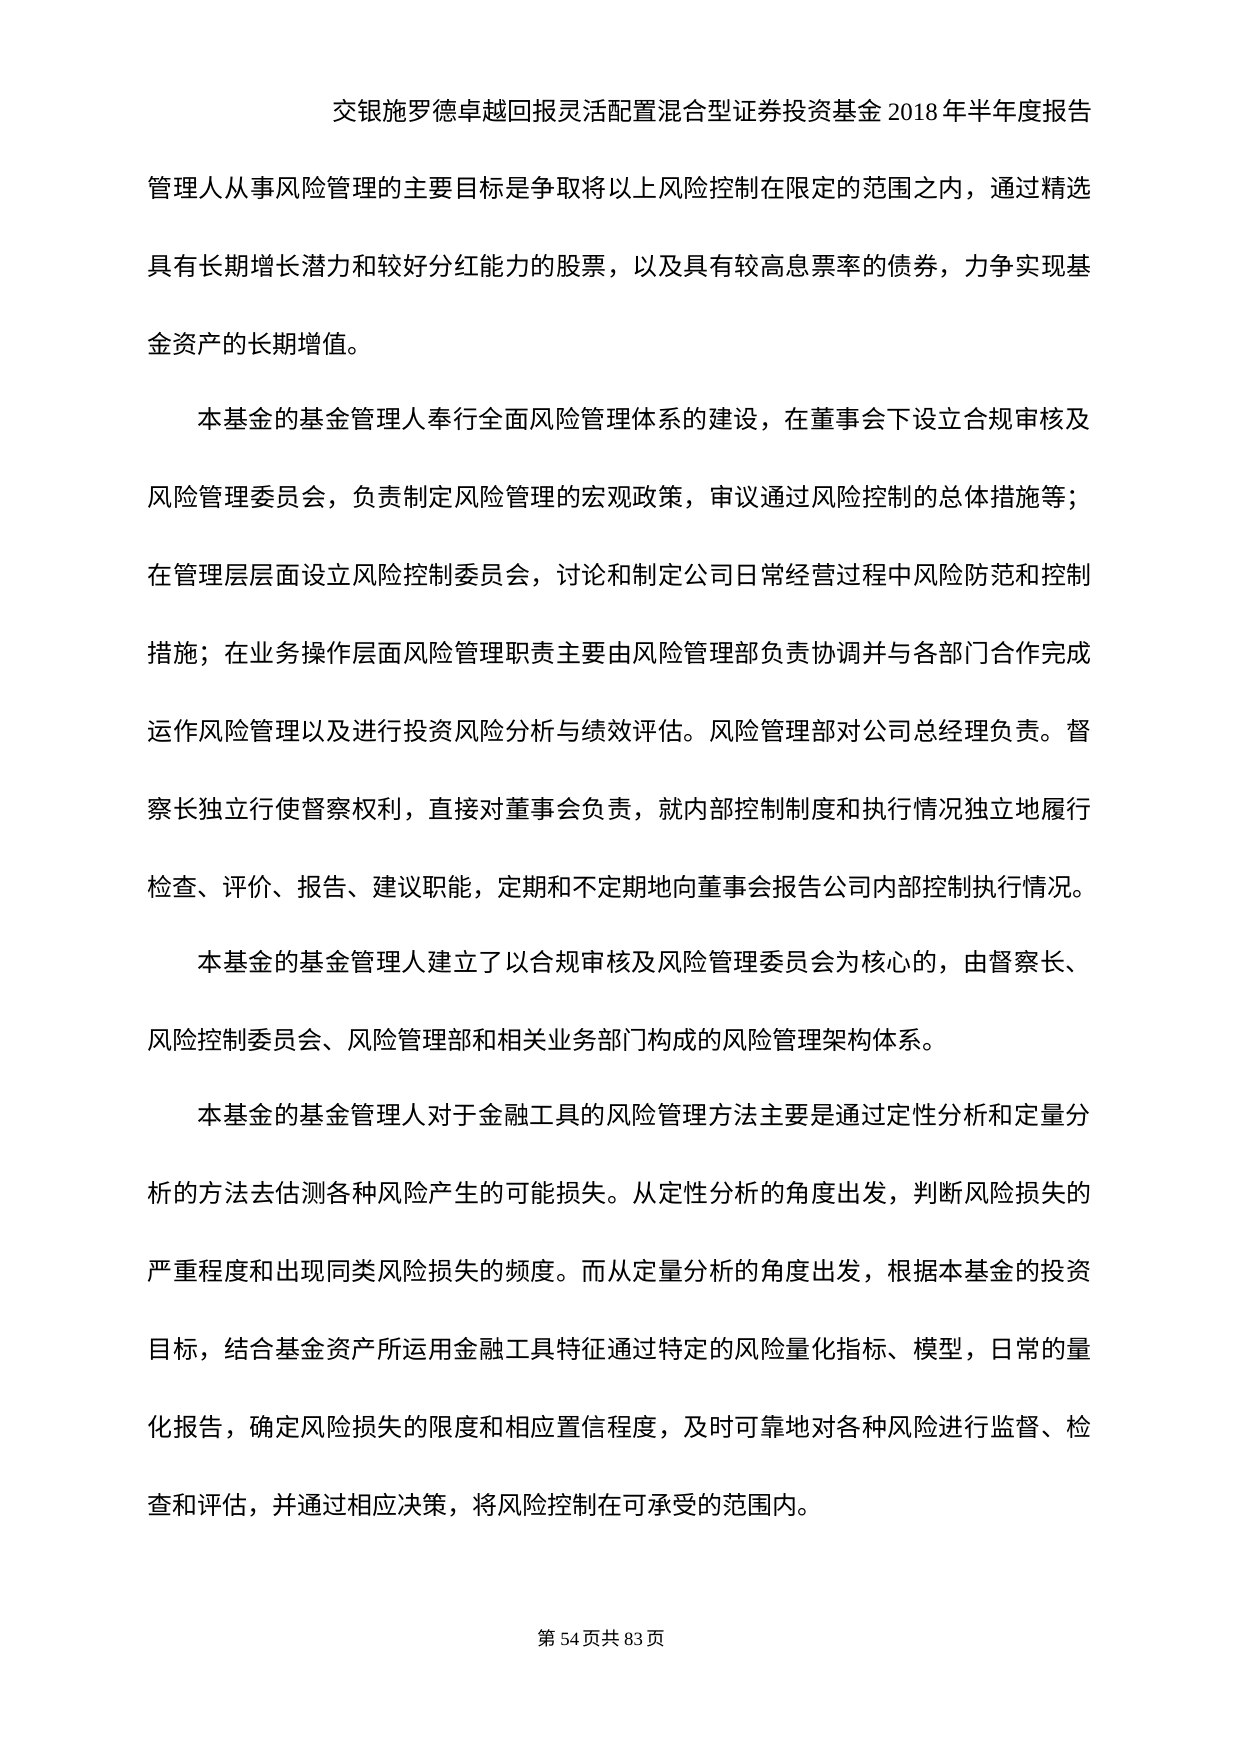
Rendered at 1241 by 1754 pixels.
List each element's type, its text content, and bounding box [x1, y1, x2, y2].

text 本基金的基金管理人建立了以合规审核及风险管理委员会为核心的，由督察长、风险控制委员会、风险管理部和相关业务部门构成的风险管理架构体系。 [148, 928, 1092, 1071]
text 本基金的基金管理人对于金融工具的风险管理方法主要是通过定性分析和定量分析的方法去估测各种风险产生的可能损失。从定性分析的角度出发，判断风险损失的严重程度和出现同类风险损失的频度。而从定量分析的角度出发，根据本基金的投资目标，结合基金资产所运用金融工具特征通过特定的风险量化指标、模型，日常的量化报告，确定风险损失的限度和相应置信程度，及时可靠地对各种风险进行监督、检查和评估，并通过相应决策，将风险控制在可承受的范围内。 [148, 1081, 1092, 1536]
text 本基金的基金管理人奉行全面风险管理体系的建设，在董事会下设立合规审核及风险管理委员会，负责制定风险管理的宏观政策，审议通过风险控制的总体措施等；在管理层层面设立风险控制委员会，讨论和制定公司日常经营过程中风险防范和控制措施；在业务操作层面风险管理职责主要由风险管理部负责协调并与各部门合作完成运作风险管理以及进行投资风险分析与绩效评估。风险管理部对公司总经理负责。督察长独立行使督察权利，直接对董事会负责，就内部控制制度和执行情况独立地履行检查、评价、报告、建议职能，定期和不定期地向董事会报告公司内部控制执行情况。 [148, 385, 1092, 918]
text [148, 154, 1092, 375]
